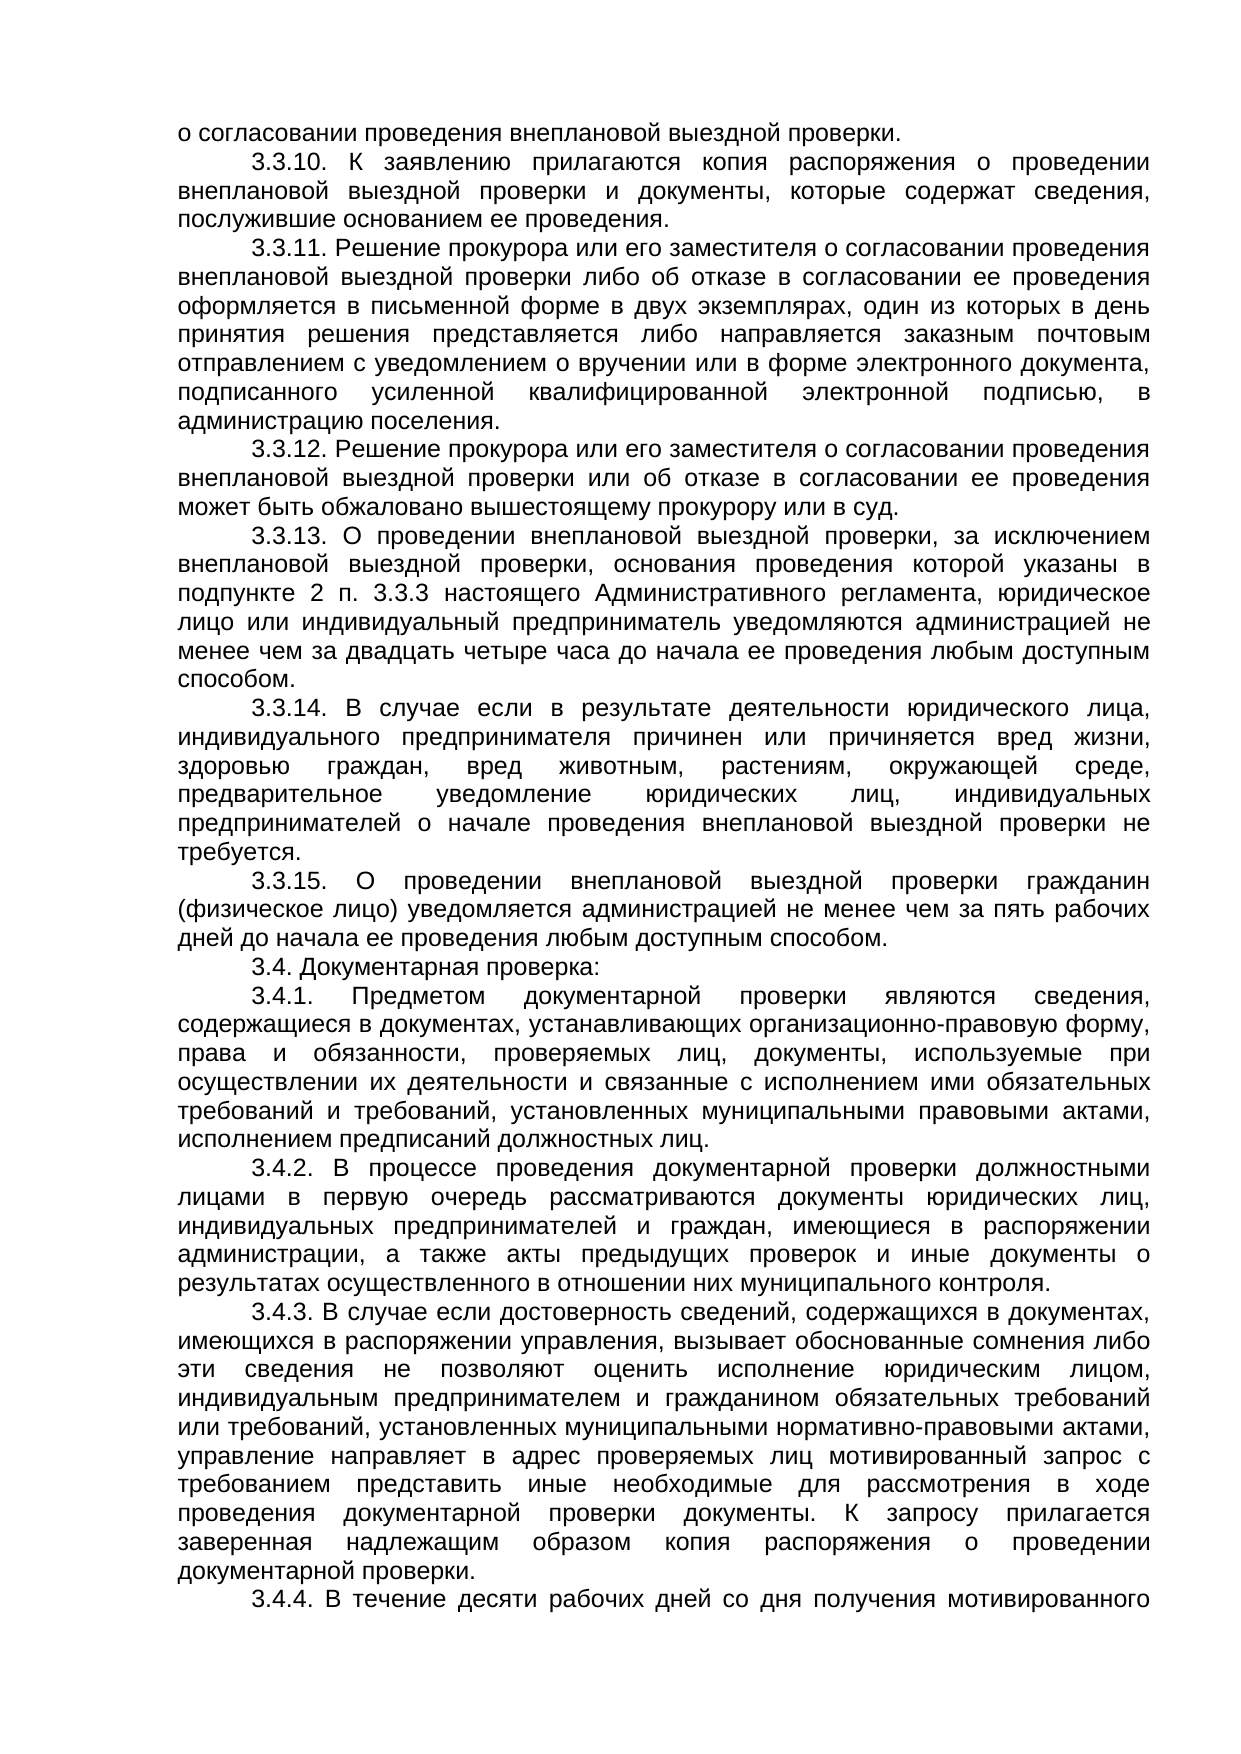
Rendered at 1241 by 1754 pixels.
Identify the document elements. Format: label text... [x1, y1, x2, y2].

text 3.3.10. К заявлению прилагаются копия распоряжения о проведении внеплановой выездной проверки и документы, которые содержат сведения, послужившие основанием ее проведения. [177, 147, 1152, 233]
text 3.4. Документарная проверка: [177, 952, 1152, 981]
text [177, 1584, 1152, 1613]
text 3.4.1. Предметом документарной проверки являются сведения, содержащиеся в документах, устанавливающих организационно-правовую форму, права и обязанности, проверяемых лиц, документы, используемые при осуществлении их деятельности и связанные с исполнением ими обязательных требований и требований, установленных муниципальными правовыми актами, исполнением предписаний должностных лиц. [177, 981, 1152, 1153]
text 3.3.15. О проведении внеплановой выездной проверки гражданин (физическое лицо) уведомляется администрацией не менее чем за пять рабочих дней до начала ее проведения любым доступным способом. [177, 866, 1152, 952]
text 3.3.12. Решение прокурора или его заместителя о согласовании проведения внеплановой выездной проверки или об отказе в согласовании ее проведения может быть обжаловано вышестоящему прокурору или в суд. [177, 434, 1152, 521]
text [177, 118, 1152, 147]
text 3.3.14. В случае если в результате деятельности юридического лица, индивидуального предпринимателя причинен или причиняется вред жизни, здоровью граждан, вред животным, растениям, окружающей среде, предварительное уведомление юридических лиц, индивидуальных предпринимателей о начале проведения внеплановой выездной проверки не требуется. [177, 693, 1152, 866]
text 3.4.2. В процессе проведения документарной проверки должностными лицами в первую очередь рассматриваются документы юридических лиц, индивидуальных предпринимателей и граждан, имеющиеся в распоряжении администрации, а также акты предыдущих проверок и иные документы о результатах осуществленного в отношении них муниципального контроля. [177, 1153, 1152, 1297]
text 3.4.3. В случае если достоверность сведений, содержащихся в документах, имеющихся в распоряжении управления, вызывает обоснованные сомнения либо эти сведения не позволяют оценить исполнение юридическим лицом, индивидуальным предпринимателем и гражданином обязательных требований или требований, установленных муниципальными нормативно-правовыми актами, управление направляет в адрес проверяемых лиц мотивированный запрос с требованием представить иные необходимые для рассмотрения в ходе проведения документарной проверки документы. К запросу прилагается заверенная надлежащим образом копия распоряжения о проведении документарной проверки. [177, 1297, 1152, 1584]
text 3.3.11. Решение прокурора или его заместителя о согласовании проведения внеплановой выездной проверки либо об отказе в согласовании ее проведения оформляется в письменной форме в двух экземплярах, один из которых в день принятия решения представляется либо направляется заказным почтовым отправлением с уведомлением о вручении или в форме электронного документа, подписанного усиленной квалифицированной электронной подписью, в администрацию поселения. [177, 233, 1152, 434]
text 3.3.13. О проведении внеплановой выездной проверки, за исключением внеплановой выездной проверки, основания проведения которой указаны в подпункте 2 п. 3.3.3 настоящего Административного регламента, юридическое лицо или индивидуальный предприниматель уведомляются администрацией не менее чем за двадцать четыре часа до начала ее проведения любым доступным способом. [177, 521, 1152, 693]
